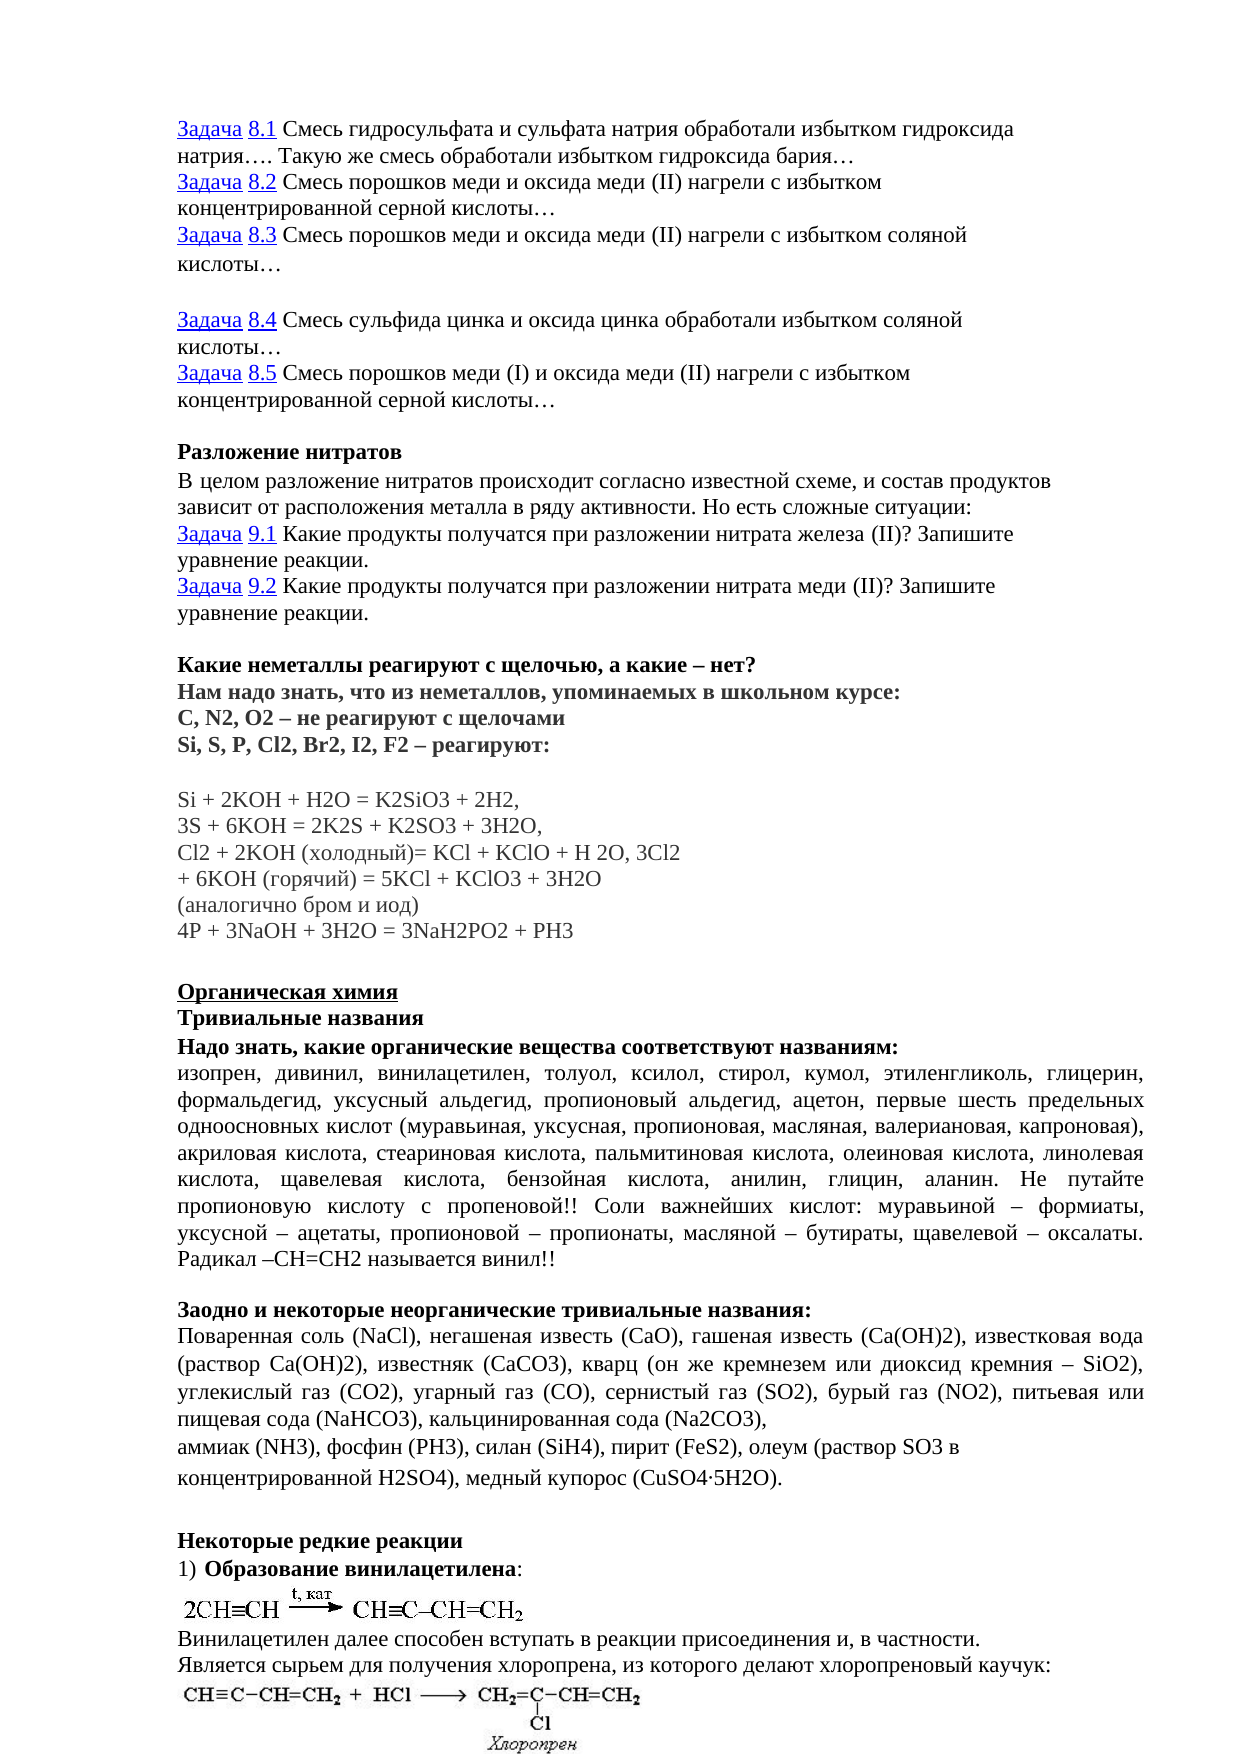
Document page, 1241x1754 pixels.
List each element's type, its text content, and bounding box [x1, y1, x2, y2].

text Si + 2KOH + H2O = K2SiO3 + 2H2, [177, 786, 1146, 812]
picture [177, 1584, 534, 1624]
text аммиак (NH3), фосфин (PH3), силан (SiH4), пирит (FeS2), олеум (раствор SO3 в концентрированной H2SO4), медный купорос (CuSO4∙5H2O). [177, 1433, 1146, 1490]
text Задача 8.2 Смесь порошков меди и оксида меди (II) нагрели с избытком концентрированной серной кислоты… [177, 168, 950, 221]
text Является сырьем для получения хлоропрена, из которого делают хлоропреновый каучук: [177, 1651, 1146, 1677]
text изопрен, дивинил, винилацетилен, толуол, ксилол, стирол, кумол, этиленгликоль, глицерин, формальдегид, уксусный альдегид, пропионовый альдегид, ацетон, первые шесть предельных одноосновных кислот (муравьиная, уксусная, пропионовая, масляная, валериановая, капроновая), акриловая кислота, стеариновая кислота, пальмитиновая кислота, олеиновая кислота, линолевая кислота, щавелевая кислота, бензойная кислота, анилин, глицин, аланин. Не путайте пропионовую кислоту с пропеновой!! Соли важнейших кислот: муравьиной – формиаты, уксусной – ацетаты, пропионовой – пропионаты, масляной – бутираты, щавелевой – оксалаты. Радикал –CH=CH2 называется винил!! [177, 1059, 1146, 1272]
text Задача 9.2 Какие продукты получатся при разложении нитрата меди (II)? Запишите уравнение реакции. [177, 572, 1064, 625]
list Образование винилацетилена: [177, 1555, 1146, 1582]
text 3S + 6KOH = 2K2S + K2SO3 + 3H2O, [177, 812, 1146, 838]
picture [177, 1679, 647, 1754]
text Si, S, P, Cl2, Br2, I2, F2 – реагируют: [177, 731, 1146, 757]
text Некоторые редкие реакции [177, 1527, 1146, 1553]
text Задача 9.1 Какие продукты получатся при разложении нитрата железа (II)? Запишите уравнение реакции. [177, 519, 1083, 572]
text Задача 8.5 Смесь порошков меди (I) и оксида меди (II) нагрели с избытком концентрированной серной кислоты… [177, 359, 971, 412]
text Заодно и некоторые неорганические тривиальные названия: [177, 1296, 1146, 1323]
text Нам надо знать, что из неметаллов, упоминаемых в школьном курсе: [177, 678, 1146, 704]
text Задача 8.1 Смесь гидросульфата и сульфата натрия обработали избытком гидроксида натрия…. Такую же смесь обработали избытком гидроксида бария… [177, 115, 1089, 168]
text Cl2 + 2KOH (холодный)= KCl + KClO + H 2O, 3Cl2 + 6KOH (горячий) = 5KCl + KClO3 + 3H2O (аналогично бром и иод) [177, 838, 683, 918]
text Тривиальные названия [177, 1004, 1146, 1031]
text Задача 8.4 Смесь сульфида цинка и оксида цинка обработали избытком соляной кислоты… [177, 306, 1029, 359]
text Задача 8.3 Смесь порошков меди и оксида меди (II) нагрели с избытком соляной кислоты… [177, 221, 1044, 277]
text Разложение нитратов [177, 438, 1146, 465]
list целом разложение нитратов происходит согласно известной схеме, и состав продуктов зависит от расположения металла в ряду активности. Но есть сложные ситуации: [177, 467, 1125, 519]
text Органическая химия [177, 978, 1146, 1004]
text C, N2, O2 – не реагируют с щелочами [177, 704, 1146, 731]
text Поваренная соль (NaCl), негашеная известь (CaO), гашеная известь (Ca(OH)2), известковая вода (раствор Ca(OH)2), известняк (CaCO3), кварц (он же кремнезем или диоксид кремния – SiO2), углекислый газ (CO2), угарный газ (CO), сернистый газ (SO2), бурый газ (NO2), питьевая или пищевая сода (NaHCO3), кальцинированная сода (Na2CO3), [177, 1323, 1146, 1432]
text 4P + 3NaOH + 3H2O = 3NaH2PO2 + PH3 [177, 918, 1146, 944]
text Надо знать, какие органические вещества соответствуют названиям: [177, 1033, 1146, 1059]
text Какие неметаллы реагируют с щелочью, а какие – нет? [177, 651, 1139, 678]
text Винилацетилен далее способен вступать в реакции присоединения и, в частности. [177, 1624, 1146, 1651]
